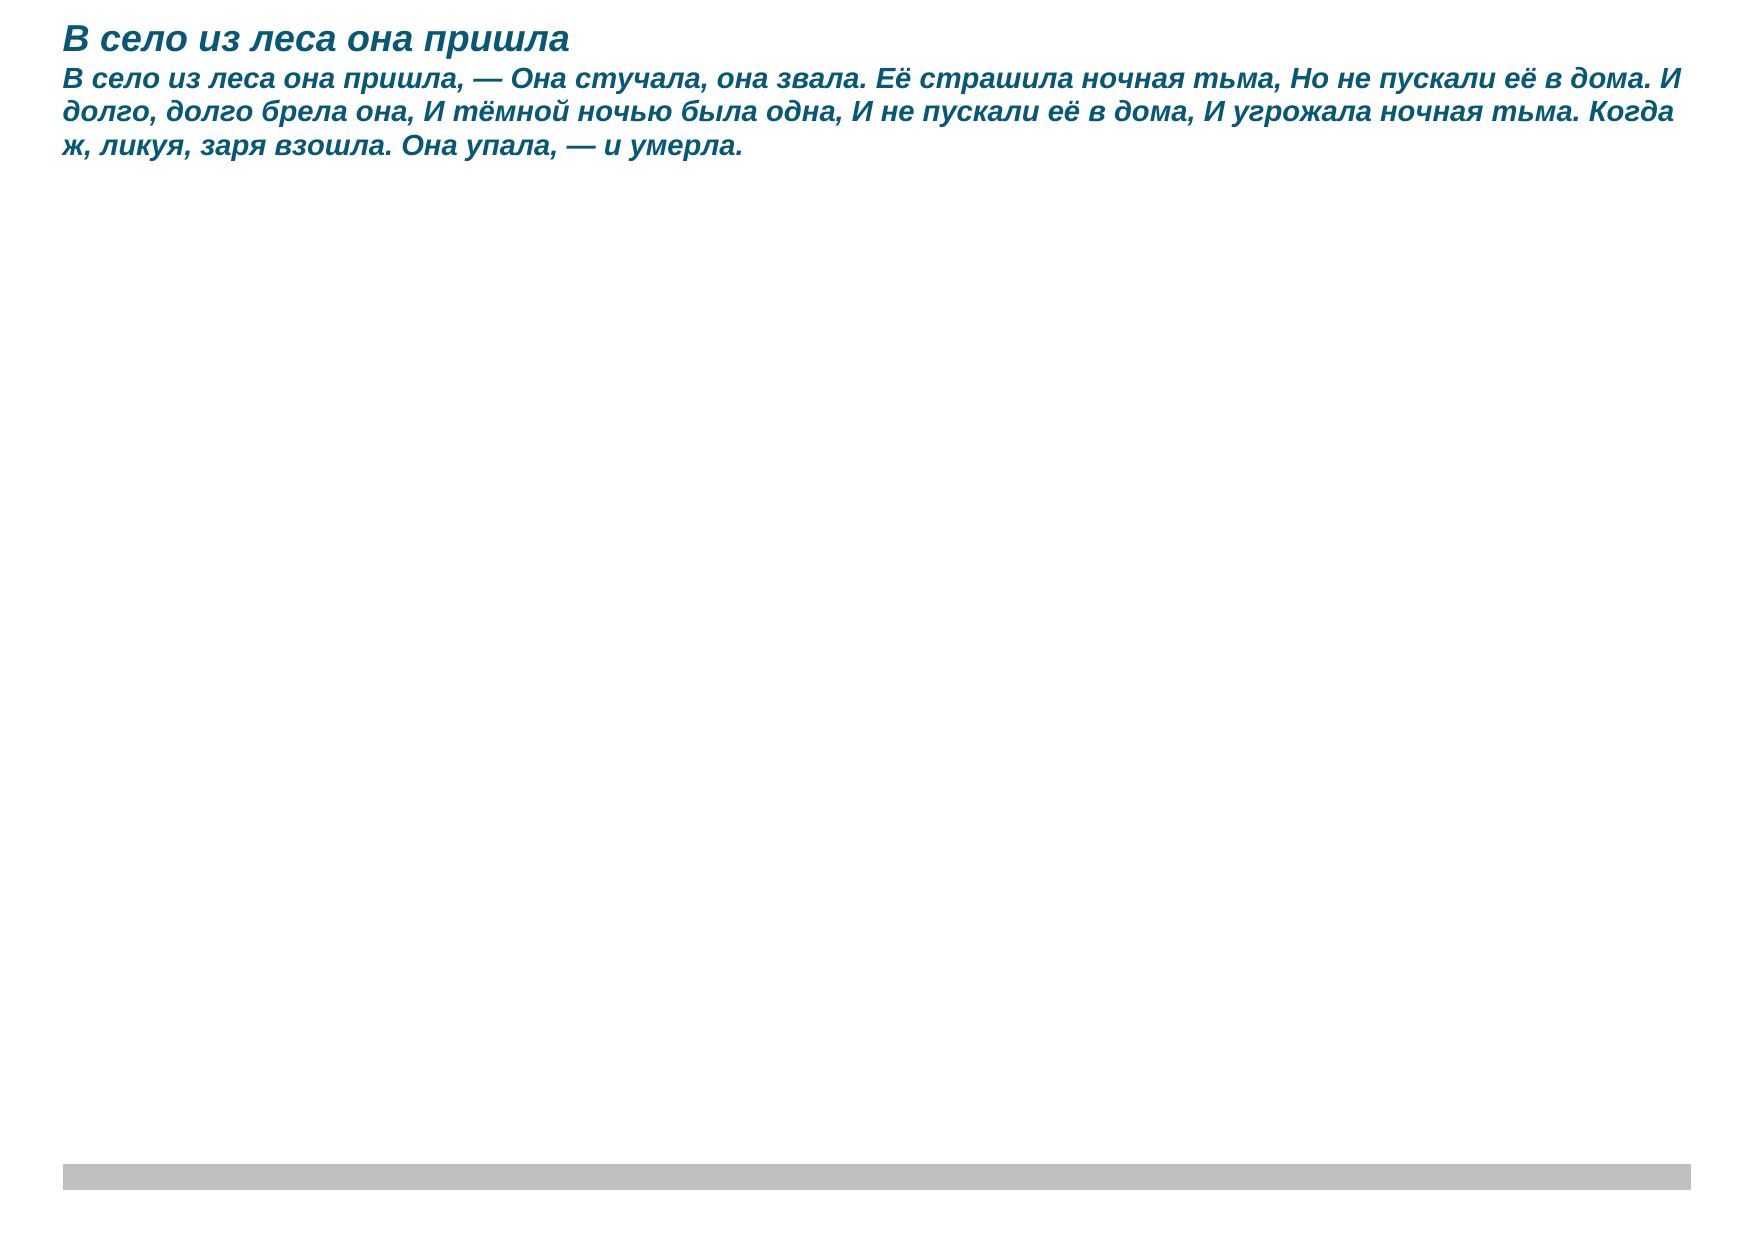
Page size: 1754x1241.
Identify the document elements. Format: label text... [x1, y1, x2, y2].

text В село из леса она пришла, — [62, 61, 1691, 161]
subtitle В село из леса она пришла [62, 17, 1691, 60]
